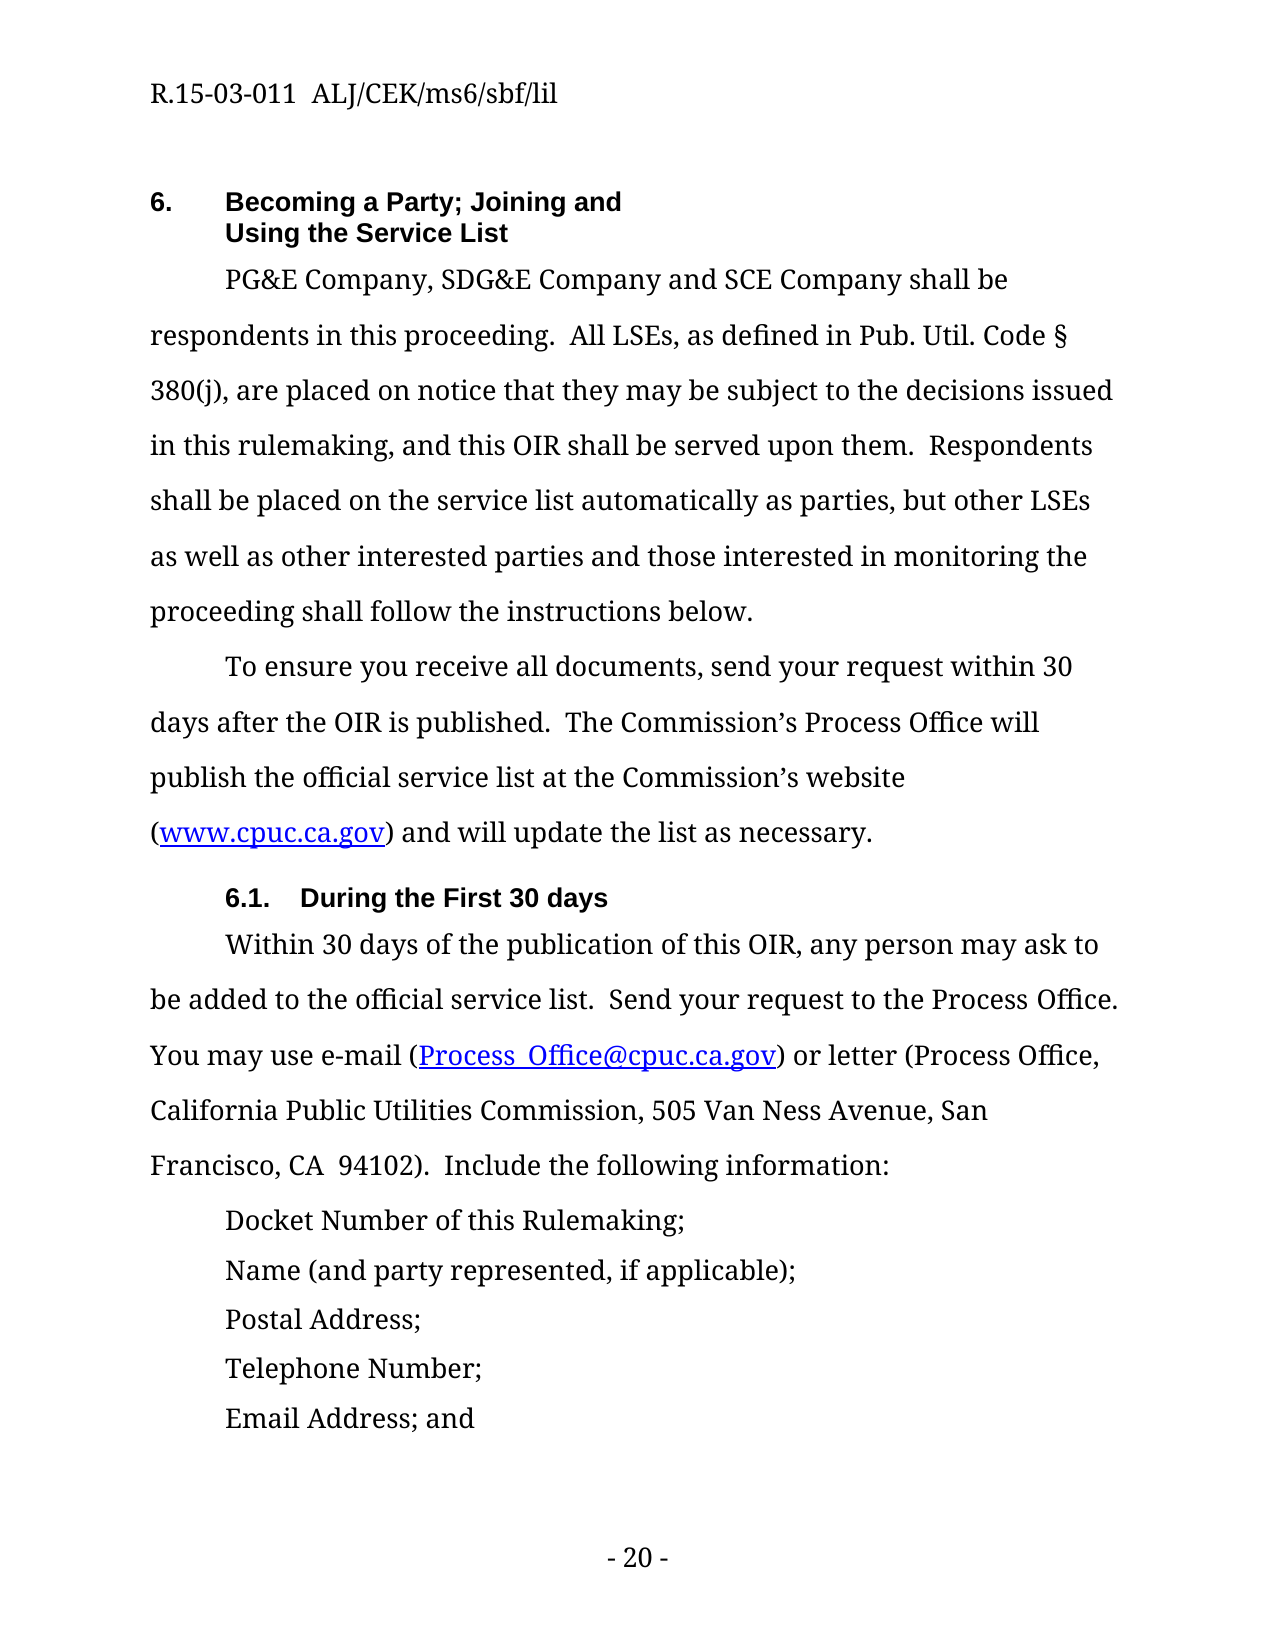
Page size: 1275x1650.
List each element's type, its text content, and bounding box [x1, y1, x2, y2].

subtitle Becoming a Party; Joining and Using the Service List [150, 186, 1125, 248]
text Docket Number of this Rulemaking; [150, 1202, 1125, 1239]
text Email Address; and [150, 1399, 1125, 1436]
text Within 30 days of the publication of this OIR, any person may ask to be added to the official service list. Send your request to the Process Office. You may use e-mail (Process_Office@cpuc.ca.gov) or letter (Process Office, California Public Utilities Commission, 505 Van Ness Avenue, San Francisco, CA 94102). Include the following information: [150, 925, 1125, 1183]
subtitle During the First 30 days [225, 882, 862, 913]
text Telephone Number; [150, 1350, 1125, 1387]
text To ensure you receive all documents, send your request within 30 days after the OIR is published. The Commission’s Process Office will publish the official service list at the Commission’s website (www.cpuc.ca.gov) and will update the list as necessary. [150, 648, 1125, 851]
text PG&E Company, SDG&E Company and SCE Company shall be respondents in this proceeding. All LSEs, as defined in Pub. Util. Code § 380(j), are placed on notice that they may be subject to the decisions issued in this rulemaking, and this OIR shall be served upon them. Respondents shall be placed on the service list automatically as parties, but other LSEs as well as other interested parties and those interested in monitoring the proceeding shall follow the instructions below. [150, 261, 1125, 629]
text Postal Address; [150, 1301, 1125, 1337]
text Name (and party represented, if applicable); [150, 1251, 1125, 1288]
